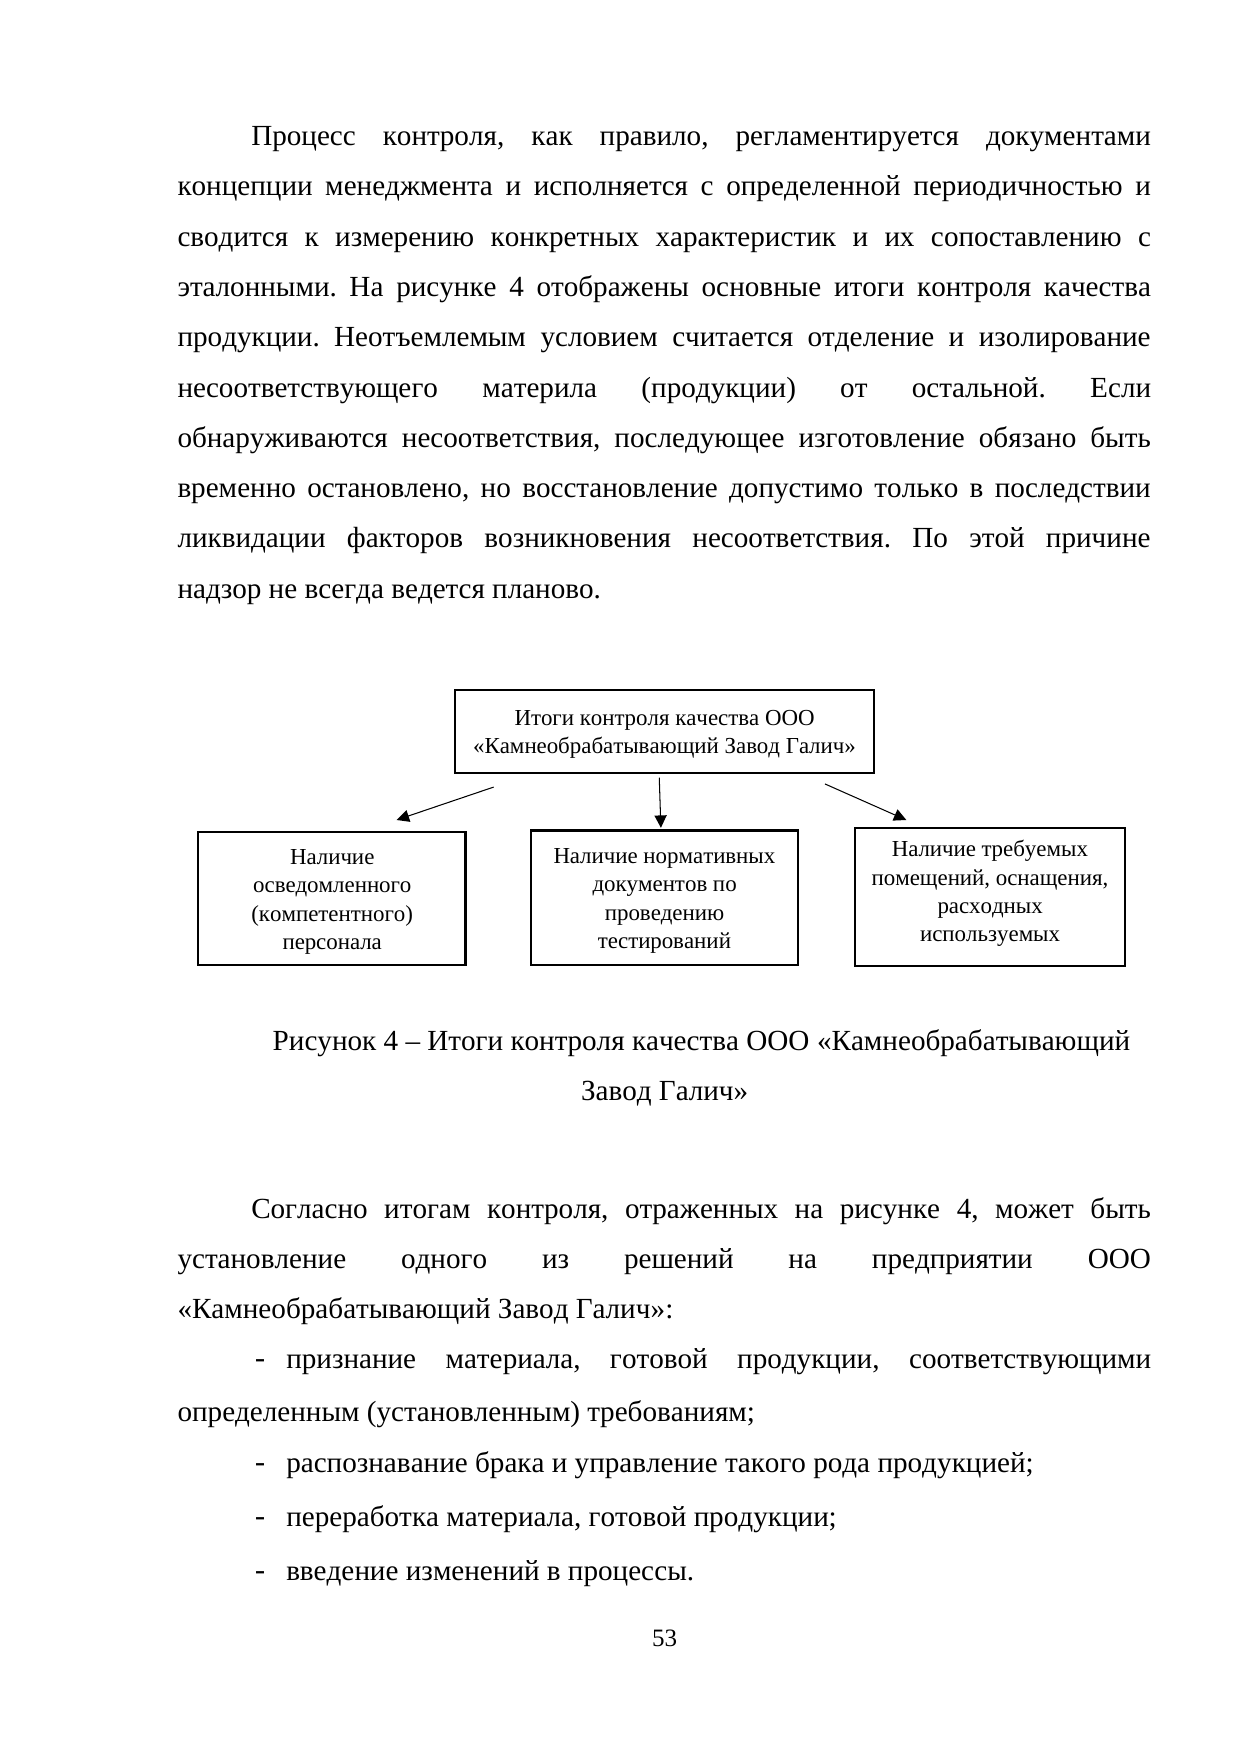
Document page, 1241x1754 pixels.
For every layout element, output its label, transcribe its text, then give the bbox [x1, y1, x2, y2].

text Согласно итогам контроля, отраженных на рисунке 4, может быть установление одного из решений на предприятии ООО «Камнеобрабатывающий Завод Галич»: [177, 1191, 1152, 1325]
text Рисунок 4 – Итоги контроля качества ООО «Камнеобрабатывающий Завод Галич» [177, 1023, 1152, 1107]
text Процесс контроля, как правило, регламентируется документами концепции менеджмента и исполняется с определенной периодичностью и сводится к измерению конкретных характеристик и их сопоставлению с эталонными. На рисунке 4 отображены основные итоги контроля качества продукции. Неотъемлемым условием считается отделение и изолирование несоответствующего материла (продукции) от остальной. Если обнаруживаются несоответствия, последующее изготовление обязано быть временно остановлено, но восстановление допустимо только в последствии ликвидации факторов возникновения несоответствия. По этой причине надзор не всегда ведется планово. [177, 118, 1152, 604]
list признание материала, готовой продукции, соответствующими определенным (установленным) требованиям; [177, 1342, 1152, 1428]
list распознавание брака и управление такого рода продукцией; [177, 1445, 1152, 1481]
list введение изменений в процессы. [177, 1553, 1152, 1589]
list переработка материала, готовой продукции; [177, 1499, 1152, 1535]
